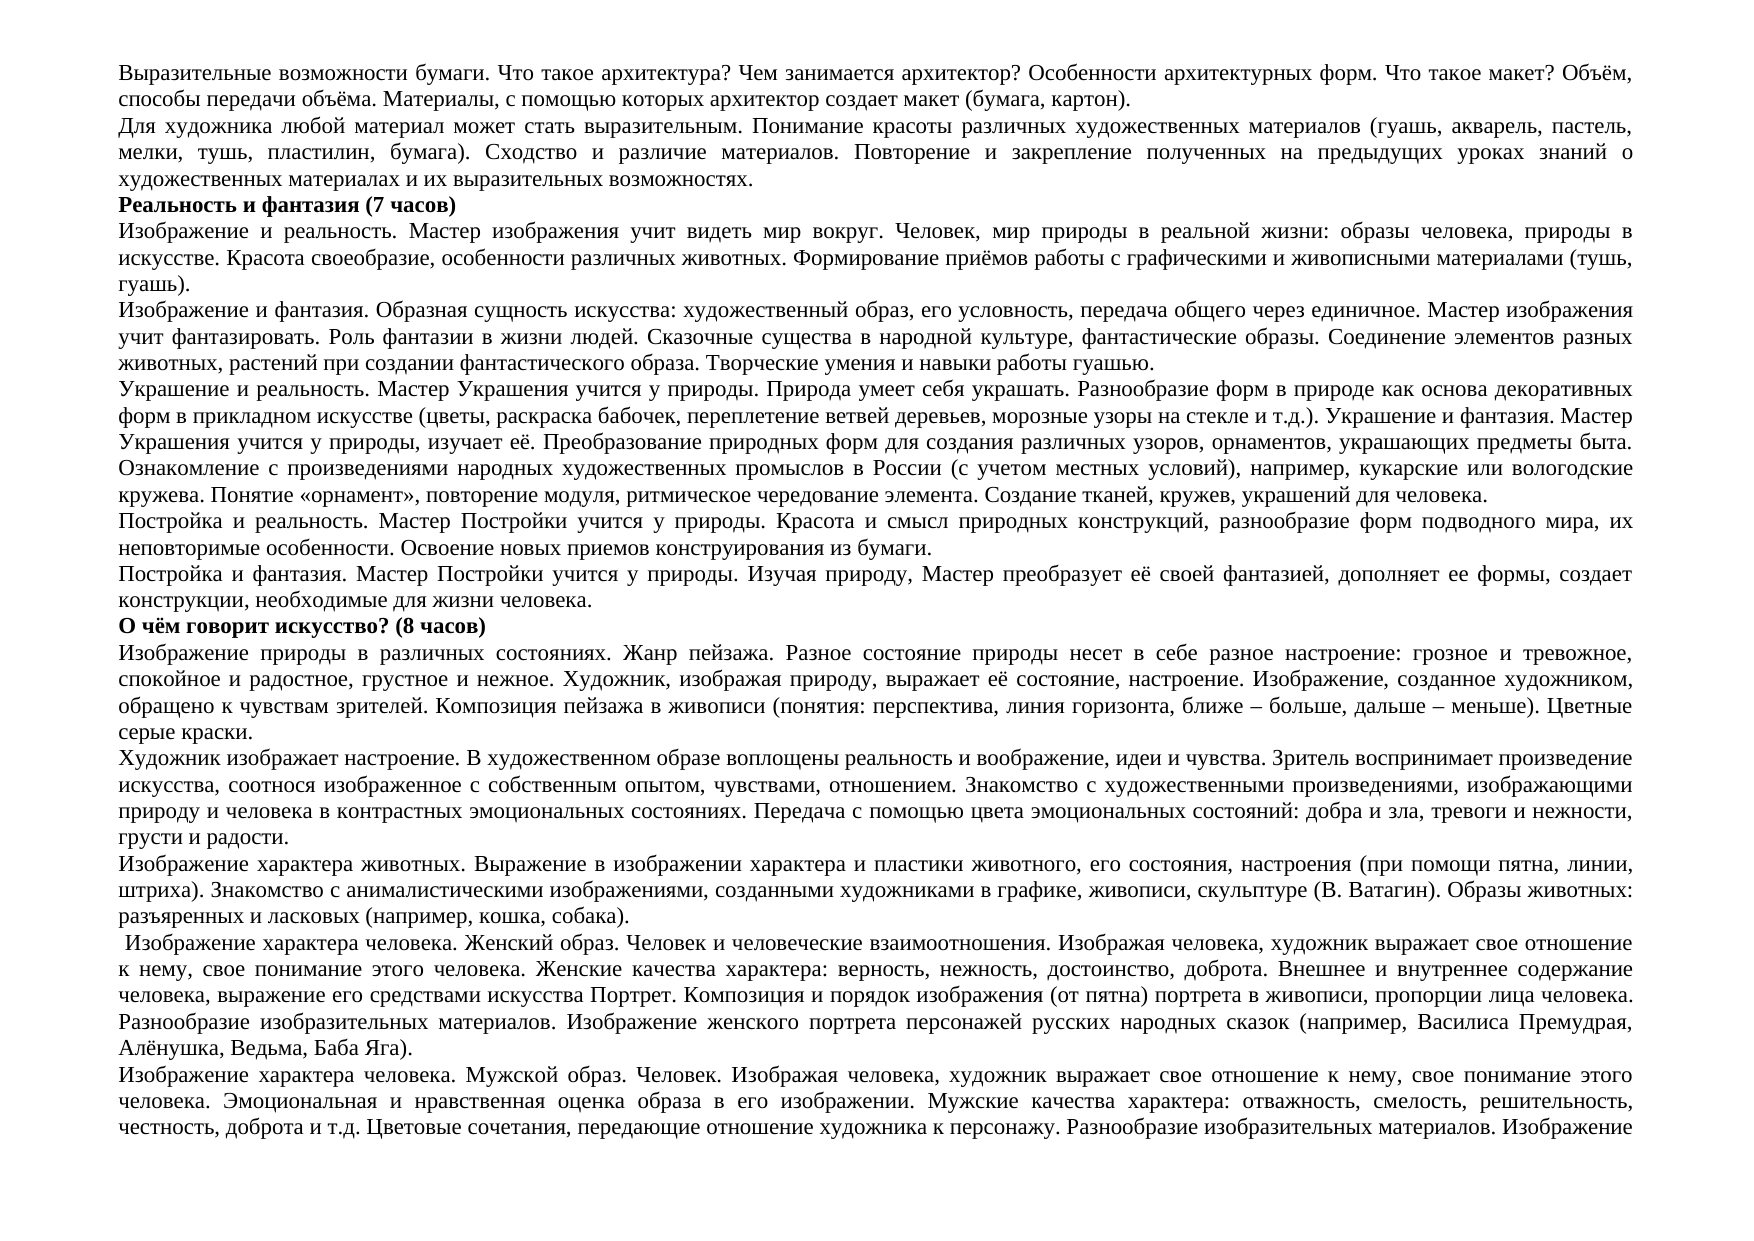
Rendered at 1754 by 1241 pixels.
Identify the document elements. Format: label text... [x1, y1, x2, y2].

text Реальность и фантазия (7 часов) [118, 191, 1636, 217]
text Изображение природы в различных состояниях. Жанр пейзажа. Разное состояние природы несет в себе разное настроение: грозное и тревожное, спокойное и радостное, грустное и нежное. Художник, изображая природу, выражает её состояние, настроение. Изображение, созданное художником, обращено к чувствам зрителей. Композиция пейзажа в живописи (понятия: перспектива, линия горизонта, ближе – больше, дальше – меньше). Цветные серые краски. [118, 639, 1636, 744]
text Постройка и реальность. Мастер Постройки учится у природы. Красота и смысл природных конструкций, разнообразие форм подводного мира, их неповторимые особенности. Освоение новых приемов конструирования из бумаги. [118, 507, 1636, 560]
text Изображение характера человека. Женский образ. Человек и человеческие взаимоотношения. Изображая человека, художник выражает свое отношение к нему, свое понимание этого человека. Женские качества характера: верность, нежность, достоинство, доброта. Внешнее и внутреннее содержание человека, выражение его средствами искусства Портрет. Композиция и порядок изображения (от пятна) портрета в живописи, пропорции лица человека. Разнообразие изобразительных материалов. Изображение женского портрета персонажей русских народных сказок (например, Василиса Премудрая, Алёнушка, Ведьма, Баба Яга). [118, 929, 1636, 1061]
text Для художника любой материал может стать выразительным. Понимание красоты различных художественных материалов (гуашь, акварель, пастель, мелки, тушь, пластилин, бумага). Сходство и различие материалов. Повторение и закрепление полученных на предыдущих уроках знаний о художественных материалах и их выразительных возможностях. [118, 112, 1636, 191]
text Изображение и фантазия. Образная сущность искусства: художественный образ, его условность, передача общего через единичное. Мастер изображения учит фантазировать. Роль фантазии в жизни людей. Сказочные существа в народной культуре, фантастические образы. Соединение элементов разных животных, растений при создании фантастического образа. Творческие умения и навыки работы гуашью. [118, 296, 1636, 375]
text Изображение и реальность. Мастер изображения учит видеть мир вокруг. Человек, мир природы в реальной жизни: образы человека, природы в искусстве. Красота своеобразие, особенности различных животных. Формирование приёмов работы с графическими и живописными материалами (тушь, гуашь). [118, 217, 1636, 296]
text О чём говорит искусство? (8 часов) [118, 613, 1636, 639]
text Украшение и реальность. Мастер Украшения учится у природы. Природа умеет себя украшать. Разнообразие форм в природе как основа декоративных форм в прикладном искусстве (цветы, раскраска бабочек, переплетение ветвей деревьев, морозные узоры на стекле и т.д.). Украшение и фантазия. Мастер Украшения учится у природы, изучает её. Преобразование природных форм для создания различных узоров, орнаментов, украшающих предметы быта. Ознакомление с произведениями народных художественных промыслов в России (с учетом местных условий), например, кукарские или вологодские кружева. Понятие «орнамент», повторение модуля, ритмическое чередование элемента. Создание тканей, кружев, украшений для человека. [118, 375, 1636, 507]
text Художник изображает настроение. В художественном образе воплощены реальность и воображение, идеи и чувства. Зритель воспринимает произведение искусства, соотнося изображенное с собственным опытом, чувствами, отношением. Знакомство с художественными произведениями, изображающими природу и человека в контрастных эмоциональных состояниях. Передача с помощью цвета эмоциональных состояний: добра и зла, тревоги и нежности, грусти и радости. [118, 744, 1636, 850]
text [118, 1061, 1636, 1140]
text Постройка и фантазия. Мастер Постройки учится у природы. Изучая природу, Мастер преобразует её своей фантазией, дополняет ее формы, создает конструкции, необходимые для жизни человека. [118, 560, 1636, 613]
text Выразительные возможности бумаги. Что такое архитектура? Чем занимается архитектор? Особенности архитектурных форм. Что такое макет? Объём, способы передачи объёма. Материалы, с помощью которых архитектор создает макет (бумага, картон). [118, 59, 1636, 112]
text Изображение характера животных. Выражение в изображении характера и пластики животного, его состояния, настроения (при помощи пятна, линии, штриха). Знакомство с анималистическими изображениями, созданными художниками в графике, живописи, скульптуре (В. Ватагин). Образы животных: разъяренных и ласковых (например, кошка, собака). [118, 850, 1636, 929]
